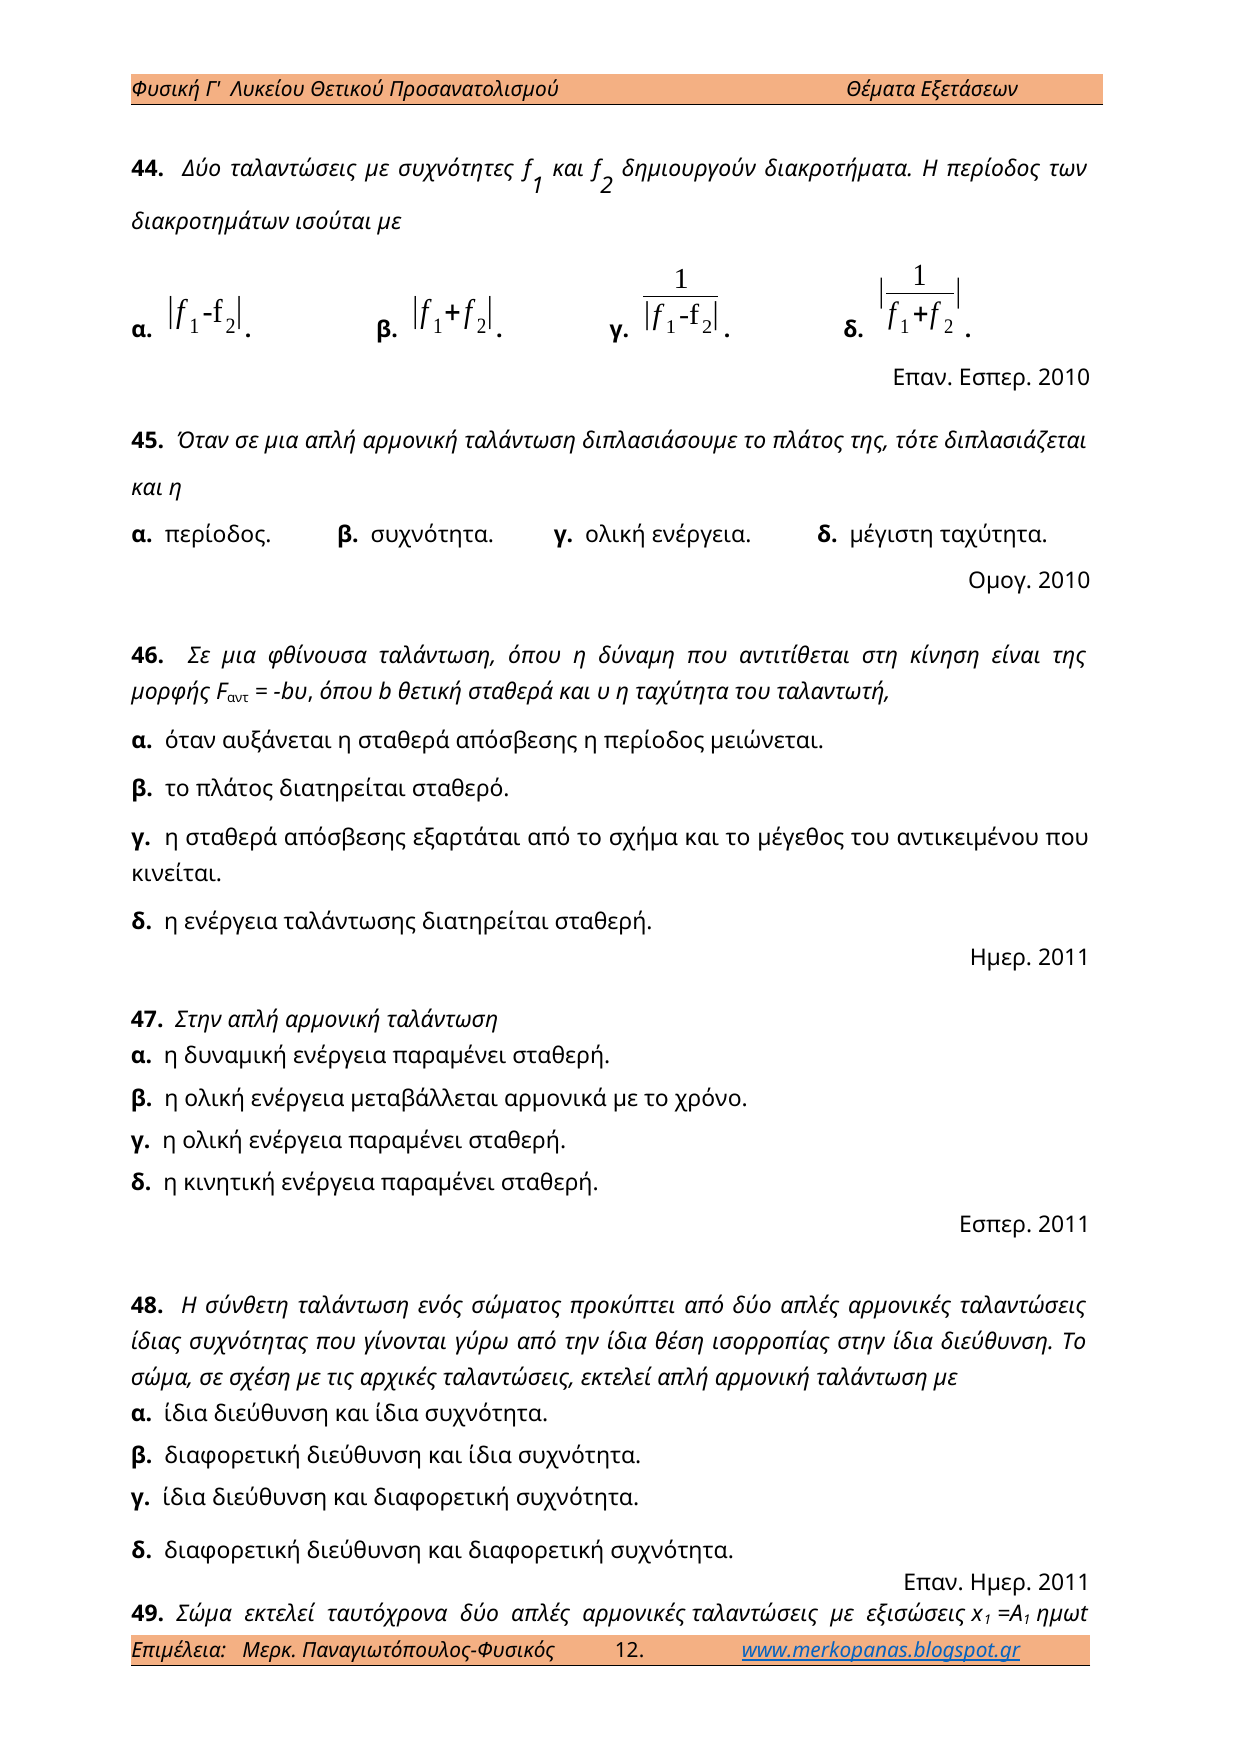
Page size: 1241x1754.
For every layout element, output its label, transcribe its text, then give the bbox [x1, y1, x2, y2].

text 45. Όταν σε μια απλή αρμονική ταλάντωση διπλασιάσουμε το πλάτος της, τότε διπλασιάζεται και η [131, 424, 1090, 502]
text Ομογ. 2010 [131, 564, 1090, 596]
text β. το πλάτος διατηρείται σταθερό. [131, 772, 1090, 803]
text α. η δυναμική ενέργεια παραμένει σταθερή. [131, 1039, 1090, 1071]
text β. διαφορετική διεύθυνση και ίδια συχνότητα. [131, 1439, 1090, 1470]
text Επαν. Ημερ. 2011 [131, 1566, 1090, 1597]
text γ. η σταθερά απόσβεσης εξαρτάται από το σχήμα και το μέγεθος του αντικειμένου που κινείται. [131, 821, 1090, 888]
text α. ίδια διεύθυνση και ίδια συχνότητα. [131, 1397, 1090, 1428]
text δ. η ενέργεια ταλάντωσης διατηρείται σταθερή. [131, 905, 1090, 936]
text γ. ίδια διεύθυνση και διαφορετική συχνότητα. [131, 1481, 1053, 1512]
text α. . β. . γ. . δ. . [131, 258, 1090, 344]
text δ. διαφορετική διεύθυνση και διαφορετική συχνότητα. [131, 1534, 1090, 1566]
text 48. Η σύνθετη ταλάντωση ενός σώματος προκύπτει από δύο απλές αρμονικές ταλαντώσεις ίδιας συχνότητας που γίνονται γύρω από την ίδια θέση ισορροπίας στην ίδια διεύθυνση. Το σώμα, σε σχέση με τις αρχικές ταλαντώσεις, εκτελεί απλή αρμονική ταλάντωση με [131, 1289, 1090, 1392]
text 44. Δύο ταλαντώσεις με συχνότητες f1 και f2 δημιουργούν διακροτήματα. Η περίοδος των διακροτημάτων ισούται με [131, 152, 1090, 236]
text α. περίοδος. β. συχνότητα. γ. ολική ενέργεια. δ. μέγιστη ταχύτητα. [131, 517, 1090, 549]
text γ. η ολική ενέργεια παραμένει σταθερή. [131, 1124, 1090, 1155]
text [131, 1597, 1090, 1628]
text α. όταν αυξάνεται η σταθερά απόσβεσης η περίοδος μειώνεται. [131, 724, 1090, 755]
text β. η ολική ενέργεια μεταβάλλεται αρμονικά με το χρόνο. [131, 1082, 1090, 1113]
text 46. Σε μια φθίνουσα ταλάντωση, όπου η δύναμη που αντιτίθεται στη κίνηση είναι της μορφής Fαντ = -bυ, όπου b θετική σταθερά και υ η ταχύτητα του ταλαντωτή, [131, 639, 1090, 707]
text δ. η κινητική ενέργεια παραμένει σταθερή. [131, 1166, 1090, 1197]
text Εσπερ. 2011 [131, 1208, 1090, 1239]
text 47. Στην απλή αρμονική ταλάντωση [131, 1003, 1090, 1035]
text Επαν. Εσπερ. 2010 [131, 361, 1090, 392]
text Ημερ. 2011 [131, 941, 1090, 972]
